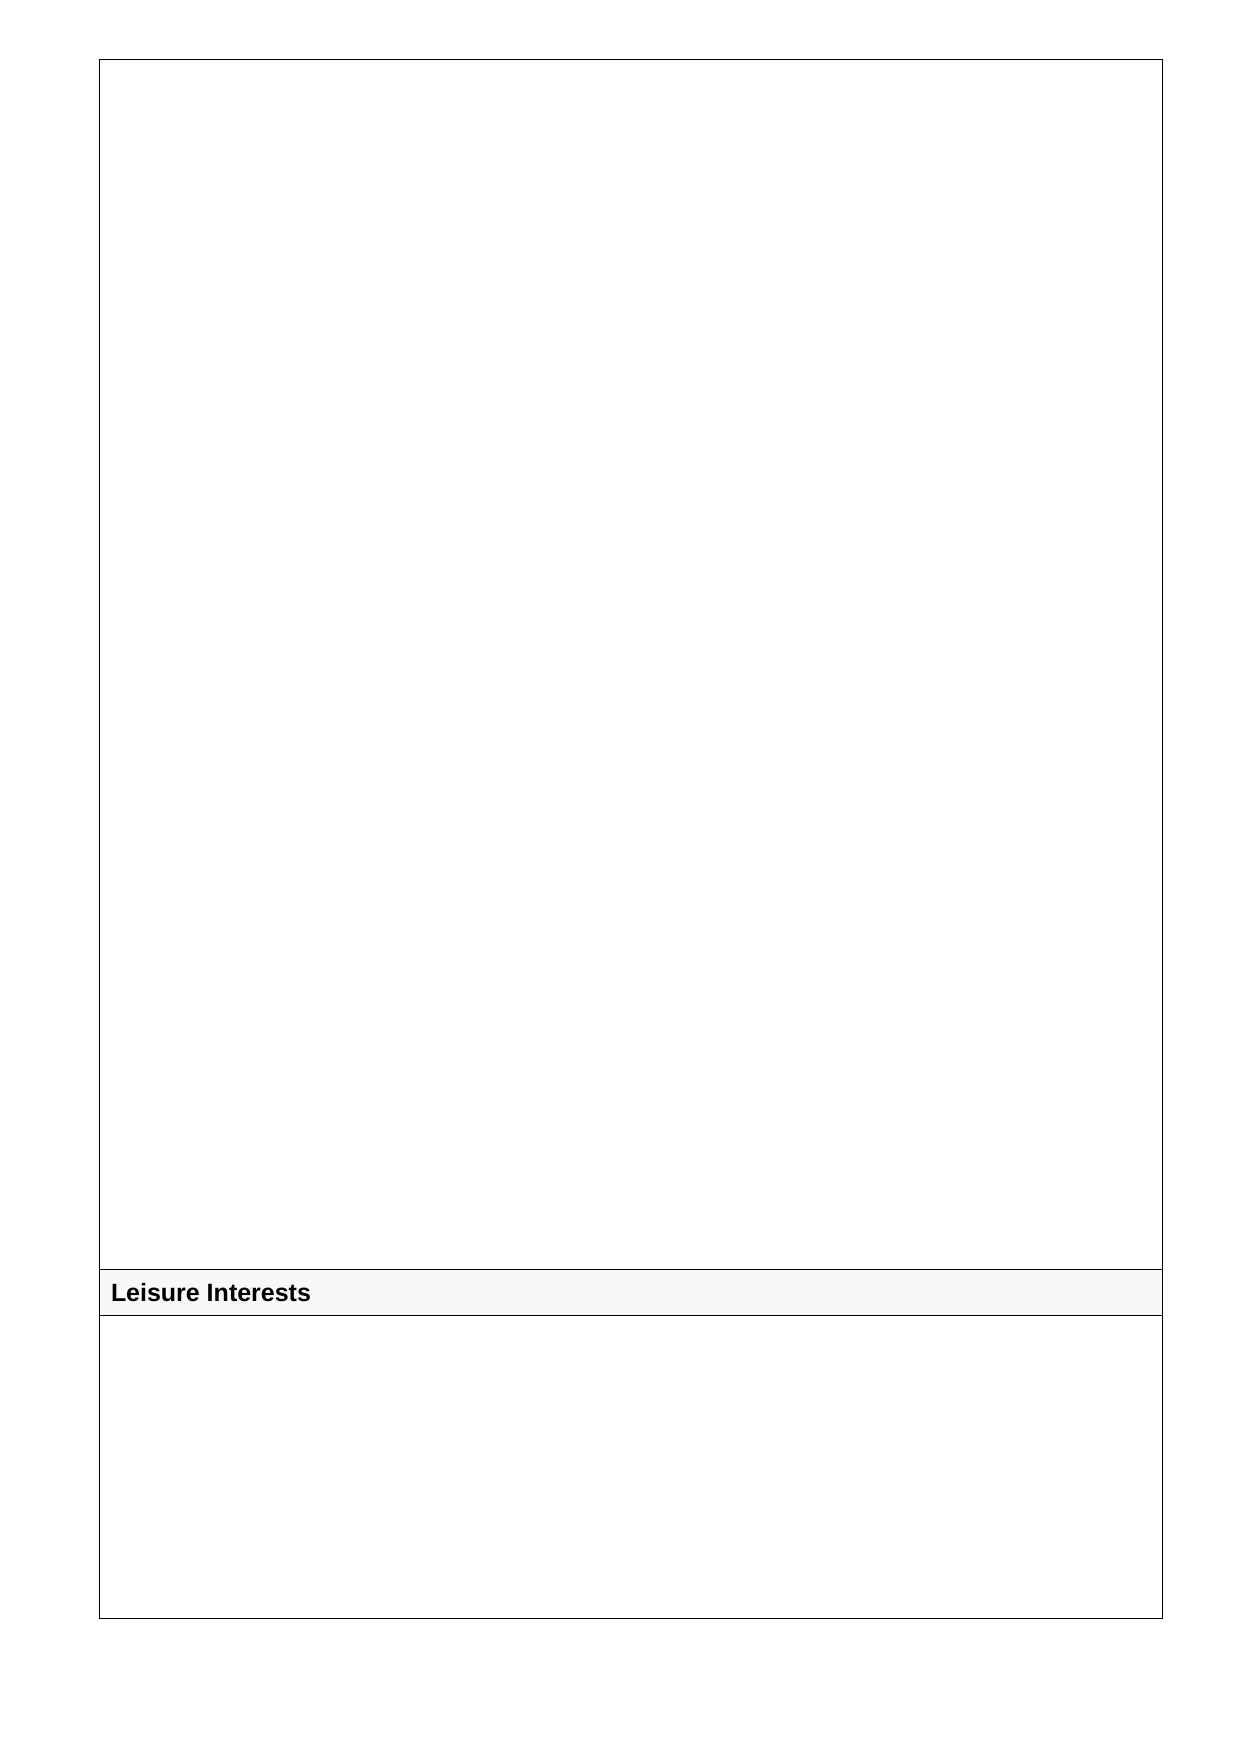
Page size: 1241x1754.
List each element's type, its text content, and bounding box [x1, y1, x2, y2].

table_cell [100, 60, 1162, 1269]
table_cell Leisure Interests [100, 1270, 1162, 1315]
table_cell [100, 1316, 1162, 1618]
